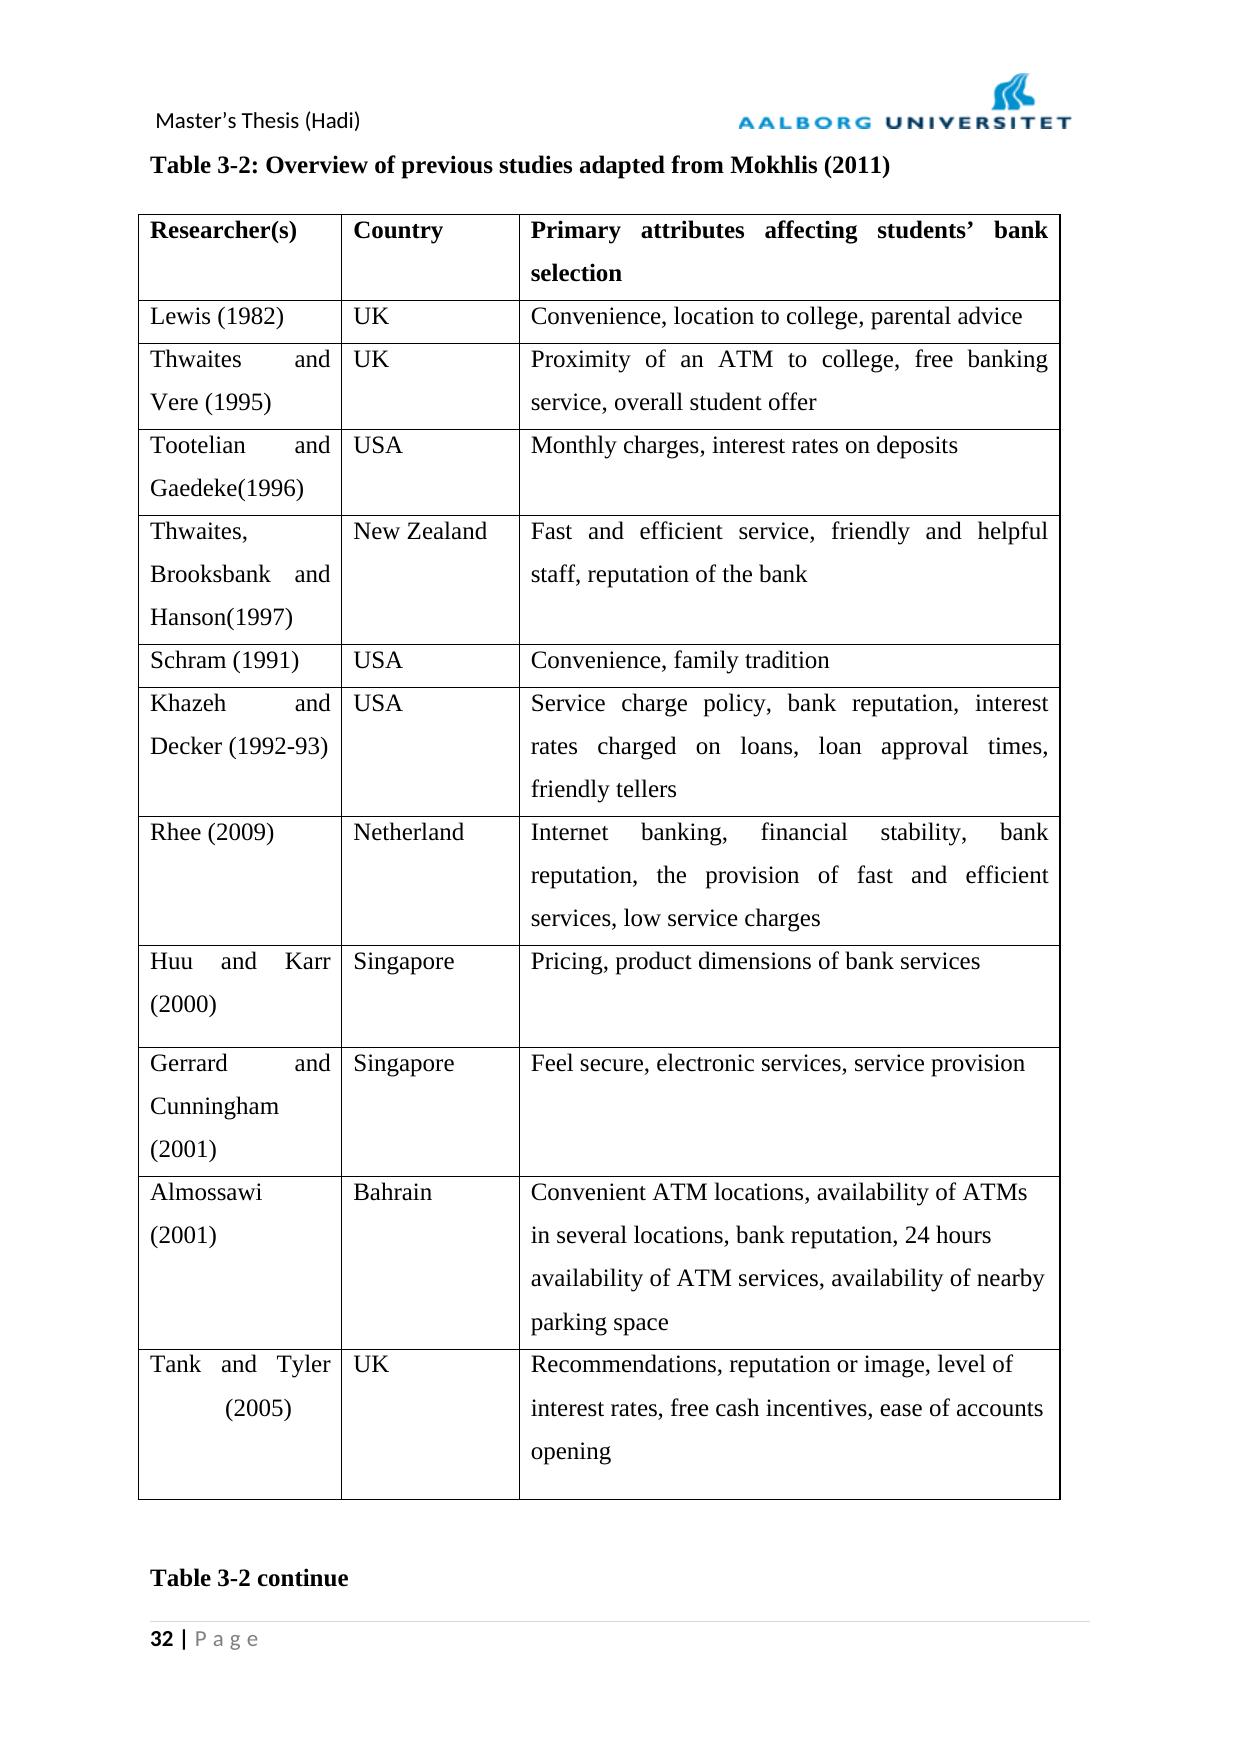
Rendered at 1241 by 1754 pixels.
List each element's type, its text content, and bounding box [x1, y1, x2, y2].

table_cell Feel secure, electronic services, service provision [520, 1048, 1059, 1176]
table_cell Thwaites and Vere (1995) [139, 344, 341, 429]
table_cell Service charge policy, bank reputation, interest rates charged on loans, loan approval times, friendly tellers [520, 688, 1059, 816]
table_cell Internet banking, financial stability, bank reputation, the provision of fast and efficient services, low service charges [520, 817, 1059, 945]
table_cell Singapore [342, 1048, 519, 1176]
table_cell USA [342, 645, 519, 687]
table_cell UK [342, 344, 519, 429]
table_cell Schram (1991) [139, 645, 341, 687]
table_cell Rhee (2009) [139, 817, 341, 945]
table_cell USA [342, 688, 519, 816]
table_cell Pricing, product dimensions of bank services [520, 946, 1059, 1047]
table_cell New Zealand [342, 516, 519, 644]
table_cell Khazeh and Decker (1992-93) [139, 688, 341, 816]
table_cell Thwaites, Brooksbank and Hanson(1997) [139, 516, 341, 644]
table_header Primary attributes affecting students’ bank selection [520, 215, 1059, 300]
table_cell Gerrard and Cunningham (2001) [139, 1048, 341, 1176]
text Table 3-2 continue [150, 1563, 1090, 1592]
table_cell Almossawi (2001) [139, 1177, 341, 1348]
table_cell Proximity of an ATM to college, free banking service, overall student offer [520, 344, 1059, 429]
table_cell Huu and Karr (2000) [139, 946, 341, 1047]
table_cell Lewis (1982) [139, 301, 341, 343]
table_cell Bahrain [342, 1177, 519, 1348]
table_cell Netherland [342, 817, 519, 945]
table_cell Singapore [342, 946, 519, 1047]
table_cell Convenience, location to college, parental advice [520, 301, 1059, 343]
table_cell UK [342, 1350, 519, 1498]
table_cell Convenient ATM locations, availability of ATMs in several locations, bank reputation, 24 hours availability of ATM services, availability of nearby parking space [520, 1177, 1059, 1348]
table_cell USA [342, 430, 519, 515]
table_cell UK [342, 301, 519, 343]
table_cell Tootelian and Gaedeke(1996) [139, 430, 341, 515]
picture [738, 73, 1072, 129]
text Table 3-2: Overview of previous studies adapted from Mokhlis (2011) [150, 150, 1090, 179]
table_cell Convenience, family tradition [520, 645, 1059, 687]
table_cell Fast and efficient service, friendly and helpful staff, reputation of the bank [520, 516, 1059, 644]
table_header Researcher(s) [139, 215, 341, 300]
table_cell Monthly charges, interest rates on deposits [520, 430, 1059, 515]
table_cell Recommendations, reputation or image, level of interest rates, free cash incentives, ease of accounts opening [520, 1350, 1059, 1498]
table_cell Tank and Tyler (2005) [139, 1350, 341, 1498]
table_header Country [342, 215, 519, 300]
